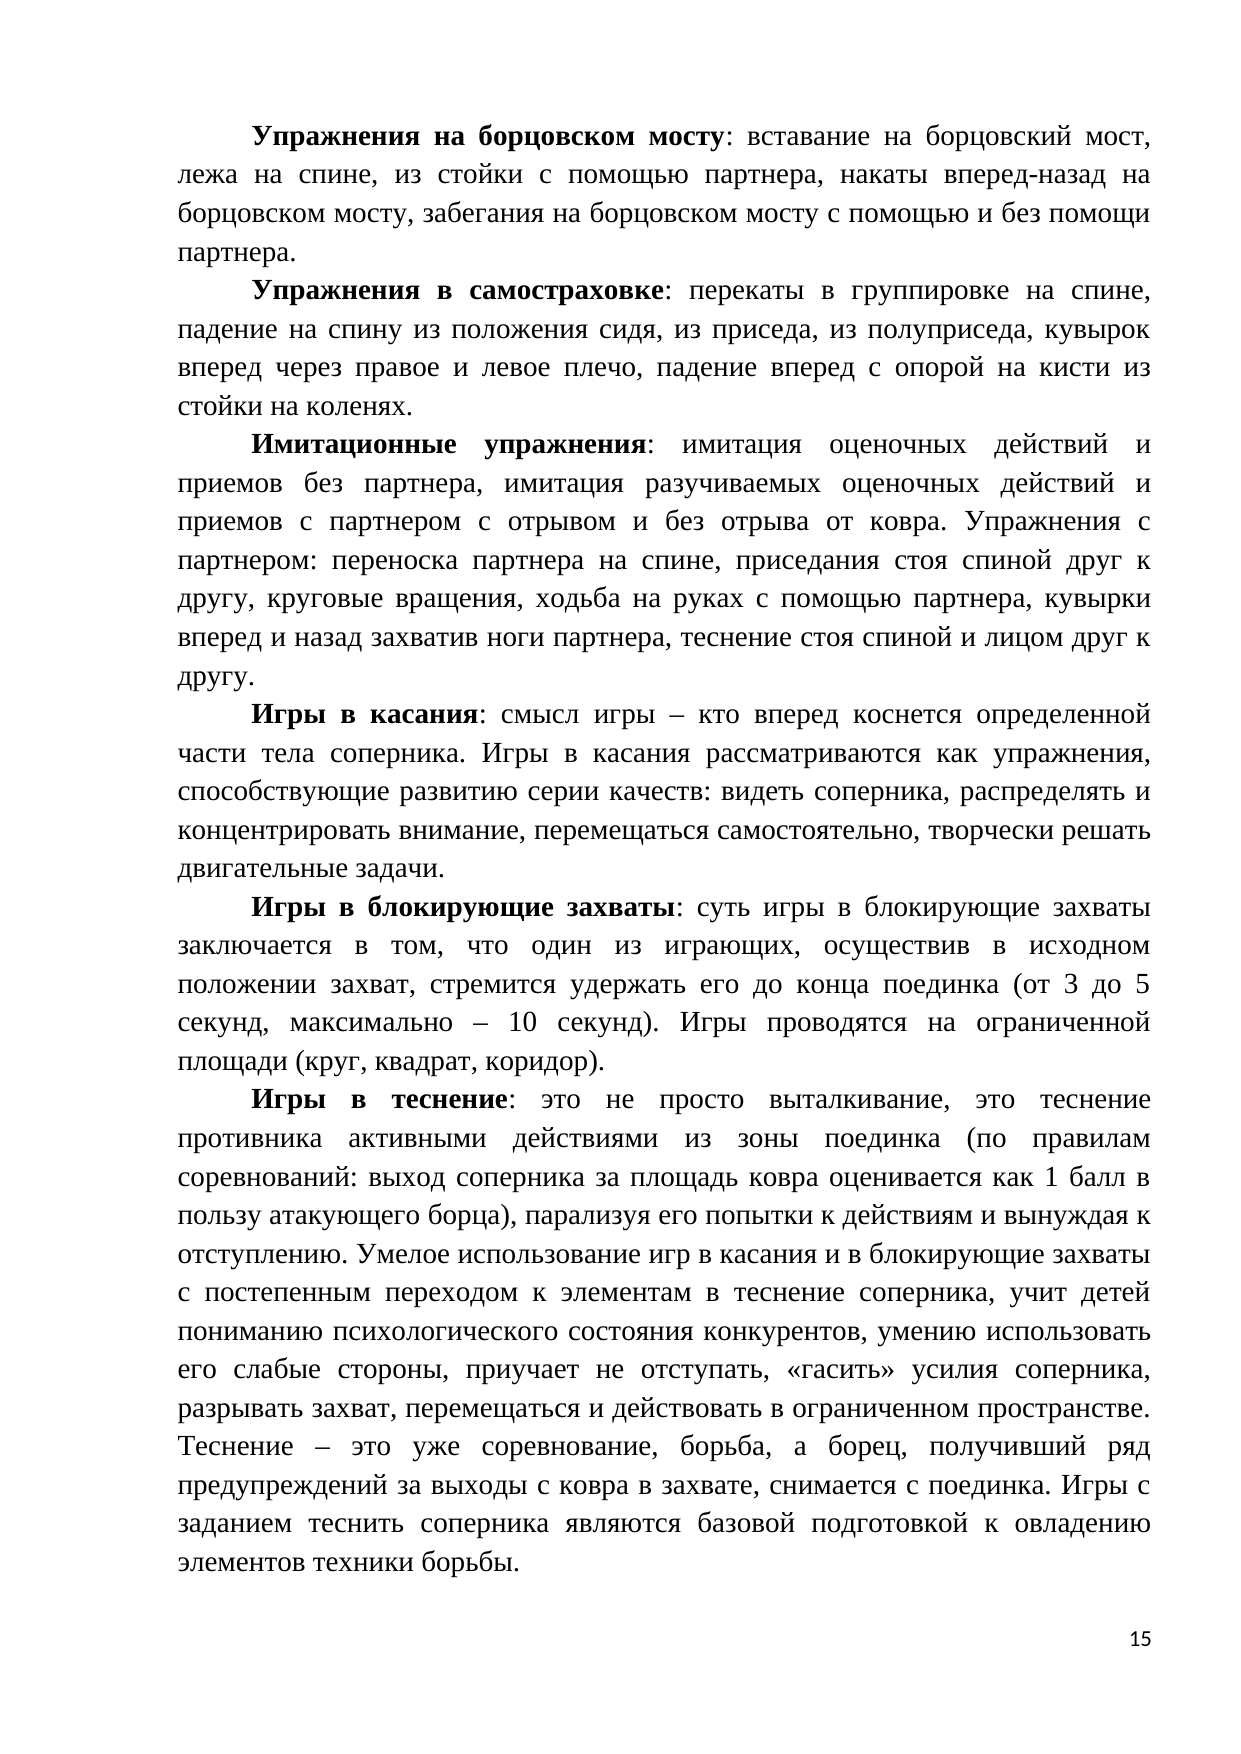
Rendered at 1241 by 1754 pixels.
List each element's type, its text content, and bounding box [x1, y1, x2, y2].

text Имитационные упражнения: имитация оценочных действий и приемов без партнера, имитация разучиваемых оценочных действий и приемов с партнером с отрывом и без отрыва от ковра. Упражнения с партнером: переноска партнера на спине, приседания стоя спиной друг к другу, круговые вращения, ходьба на руках с помощью партнера, кувырки вперед и назад захватив ноги партнера, теснение стоя спиной и лицом друг к другу. [177, 426, 1152, 691]
text Упражнения в самостраховке: перекаты в группировке на спине, падение на спину из положения сидя, из приседа, из полуприседа, кувырок вперед через правое и левое плечо, падение вперед с опорой на кисти из стойки на коленях. [177, 272, 1152, 421]
text Упражнения на борцовском мосту: вставание на борцовский мост, лежа на спине, из стойки с помощью партнера, накаты вперед-назад на борцовском мосту, забегания на борцовском мосту с помощью и без помощи партнера. [177, 118, 1152, 267]
text Игры в блокирующие захваты: суть игры в блокирующие захваты заключается в том, что один из играющих, осуществив в исходном положении захват, стремится удержать его до конца поединка (от 3 до 5 секунд, максимально – 10 секунд). Игры проводятся на ограниченной площади (круг, квадрат, коридор). [177, 889, 1152, 1077]
text Игры в теснение: это не просто выталкивание, это теснение противника активными действиями из зоны поединка (по правилам соревнований: выход соперника за площадь ковра оценивается как 1 балл в пользу атакующего борца), парализуя его попытки к действиям и вынуждая к отступлению. Умелое использование игр в касания и в блокирующие захваты с постепенным переходом к элементам в теснение соперника, учит детей пониманию психологического состояния конкурентов, умению использовать его слабые стороны, приучает не отступать, «гасить» усилия соперника, разрывать захват, перемещаться и действовать в ограниченном пространстве. Теснение – это уже соревнование, борьба, а борец, получивший ряд предупреждений за выходы с ковра в захвате, снимается с поединка. Игры с заданием теснить соперника являются базовой подготовкой к овладению элементов техники борьбы. [177, 1082, 1152, 1578]
text Игры в касания: смысл игры – кто вперед коснется определенной части тела соперника. Игры в касания рассматриваются как упражнения, способствующие развитию серии качеств: видеть соперника, распределять и концентрировать внимание, перемещаться самостоятельно, творчески решать двигательные задачи. [177, 696, 1152, 884]
